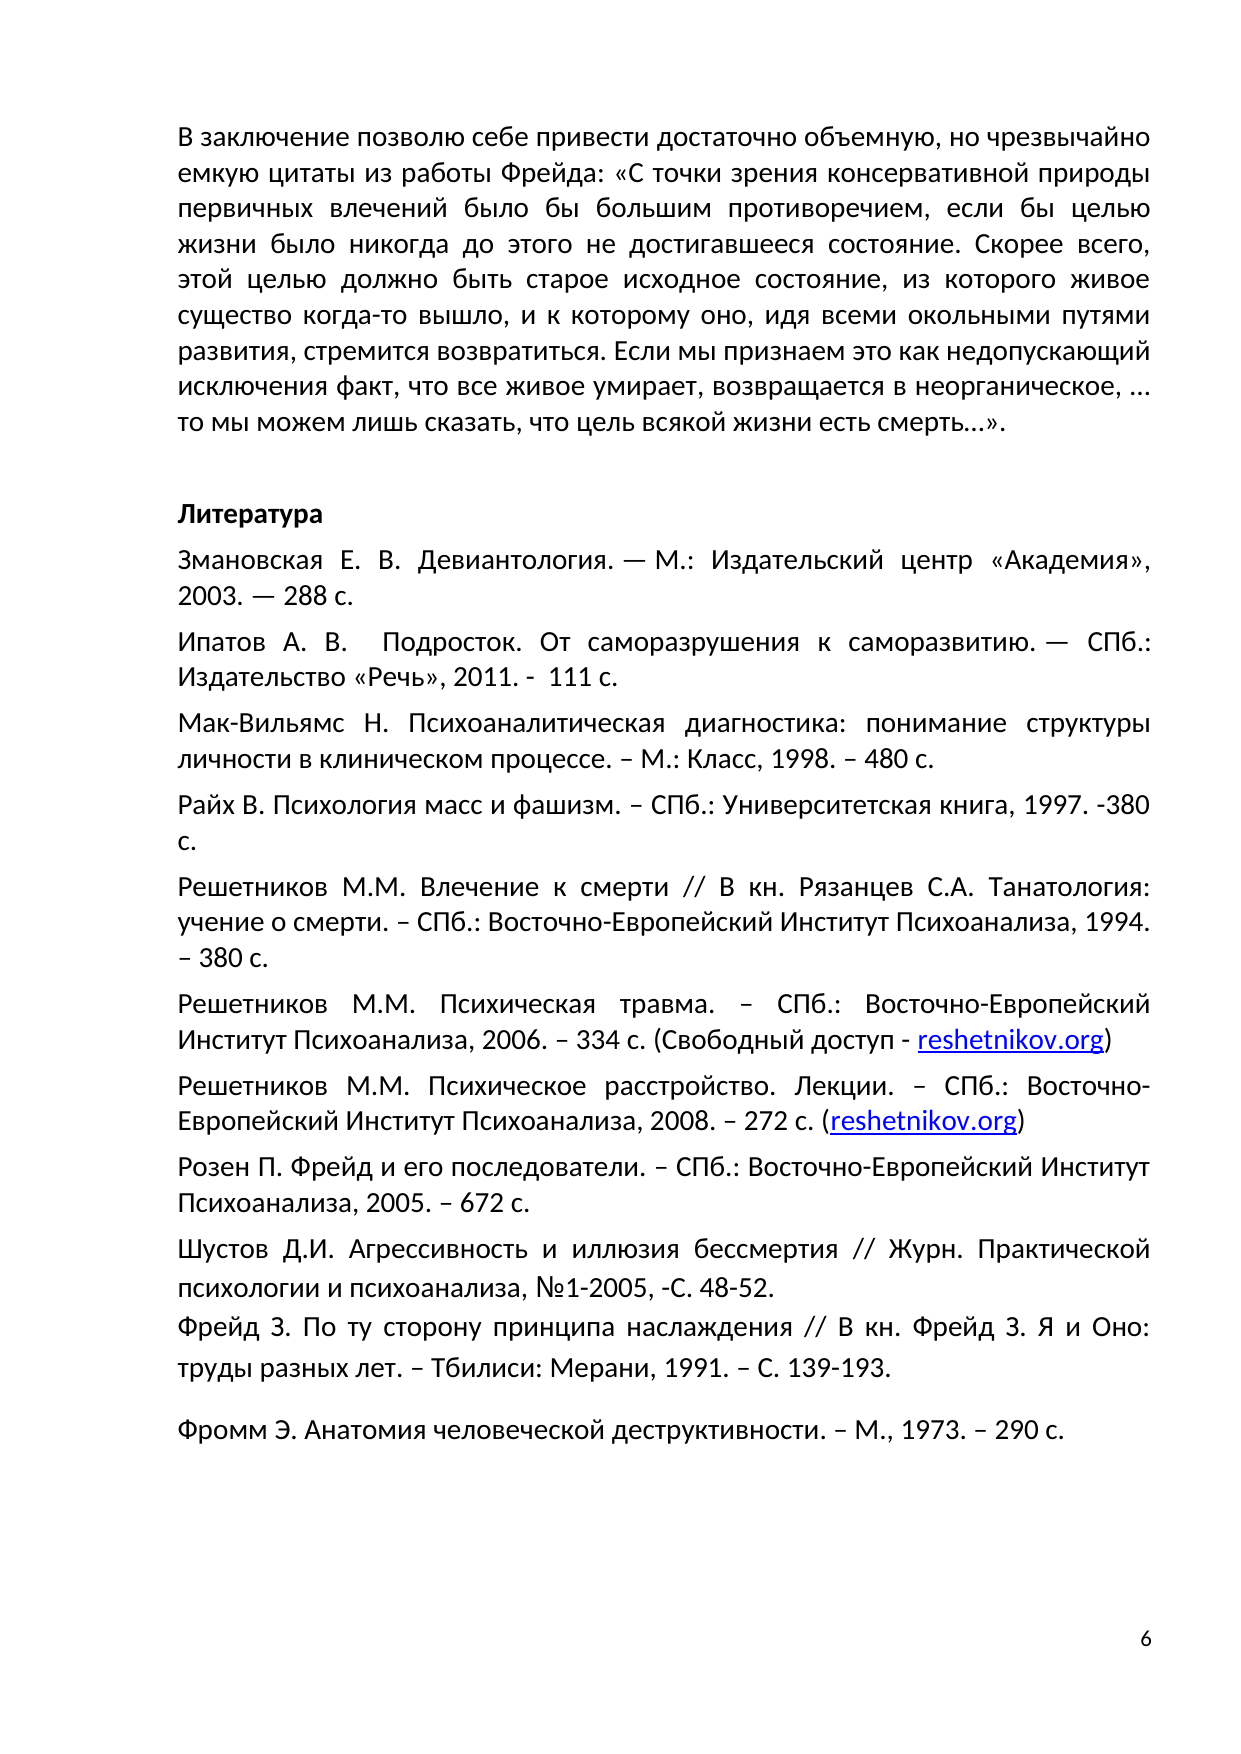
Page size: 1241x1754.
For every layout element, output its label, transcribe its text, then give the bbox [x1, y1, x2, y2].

text Розен П. Фрейд и его последователи. – СПб.: Восточно-Европейский Институт Психоанализа, 2005. – 672 с. [177, 1148, 1152, 1220]
text Райх В. Психология масс и фашизм. – СПб.: Университетская книга, 1997. -380 с. [177, 786, 1152, 857]
text Литература [177, 495, 1152, 531]
text Решетников М.М. Психическая травма. – СПб.: Восточно-Европейский Институт Психоанализа, 2006. – 334 с. (Свободный доступ - reshetnikov.org) [177, 985, 1152, 1056]
text Фрейд З. По ту сторону принципа наслаждения // В кн. Фрейд З. Я и Оно: труды разных лет. – Тбилиси: Мерани, 1991. – С. 139-193. [177, 1308, 1152, 1384]
text Решетников М.М. Психическое расстройство. Лекции. – СПб.: Восточно-Европейский Институт Психоанализа, 2008. – 272 с. (reshetnikov.org) [177, 1067, 1152, 1138]
text Мак-Вильямс Н. Психоаналитическая диагностика: понимание структуры личности в клиническом процессе. – М.: Класс, 1998. – 480 с. [177, 704, 1152, 776]
text Шустов Д.И. Агрессивность и иллюзия бессмертия // Журн. Практической психологии и психоанализа, №1-2005, -С. 48-52. [177, 1230, 1152, 1306]
text Фромм Э. Анатомия человеческой деструктивности. – М., 1973. – 290 с. [177, 1411, 1152, 1446]
text Решетников М.М. Влечение к смерти // В кн. Рязанцев С.А. Танатология: учение о смерти. – СПб.: Восточно-Европейский Институт Психоанализа, 1994. – 380 с. [177, 868, 1152, 975]
text Ипатов А. В. Подросток. От саморазрушения к саморазвитию. — СПб.: Издательство «Речь», 2011. - 111 с. [177, 623, 1152, 694]
text Змановская Е. В. Девиантология. — М.: Издательский центр «Академия», 2003. — 288 с. [177, 541, 1152, 612]
text В заключение позволю себе привести достаточно объемную, но чрезвычайно емкую цитаты из работы Фрейда: «С точки зрения консервативной природы первичных влечений было бы большим противоречием, если бы целью жизни было никогда до этого не достигавшееся состояние. Скорее всего, этой целью должно быть старое исходное состояние, из которого живое существо когда-то вышло, и к которому оно, идя всеми окольными путями развития, стремится возвратиться. Если мы признаем это как недопускающий исключения факт, что все живое умирает, возвращается в неорганическое, … то мы можем лишь сказать, что цель всякой жизни есть смерть…». [177, 118, 1152, 439]
